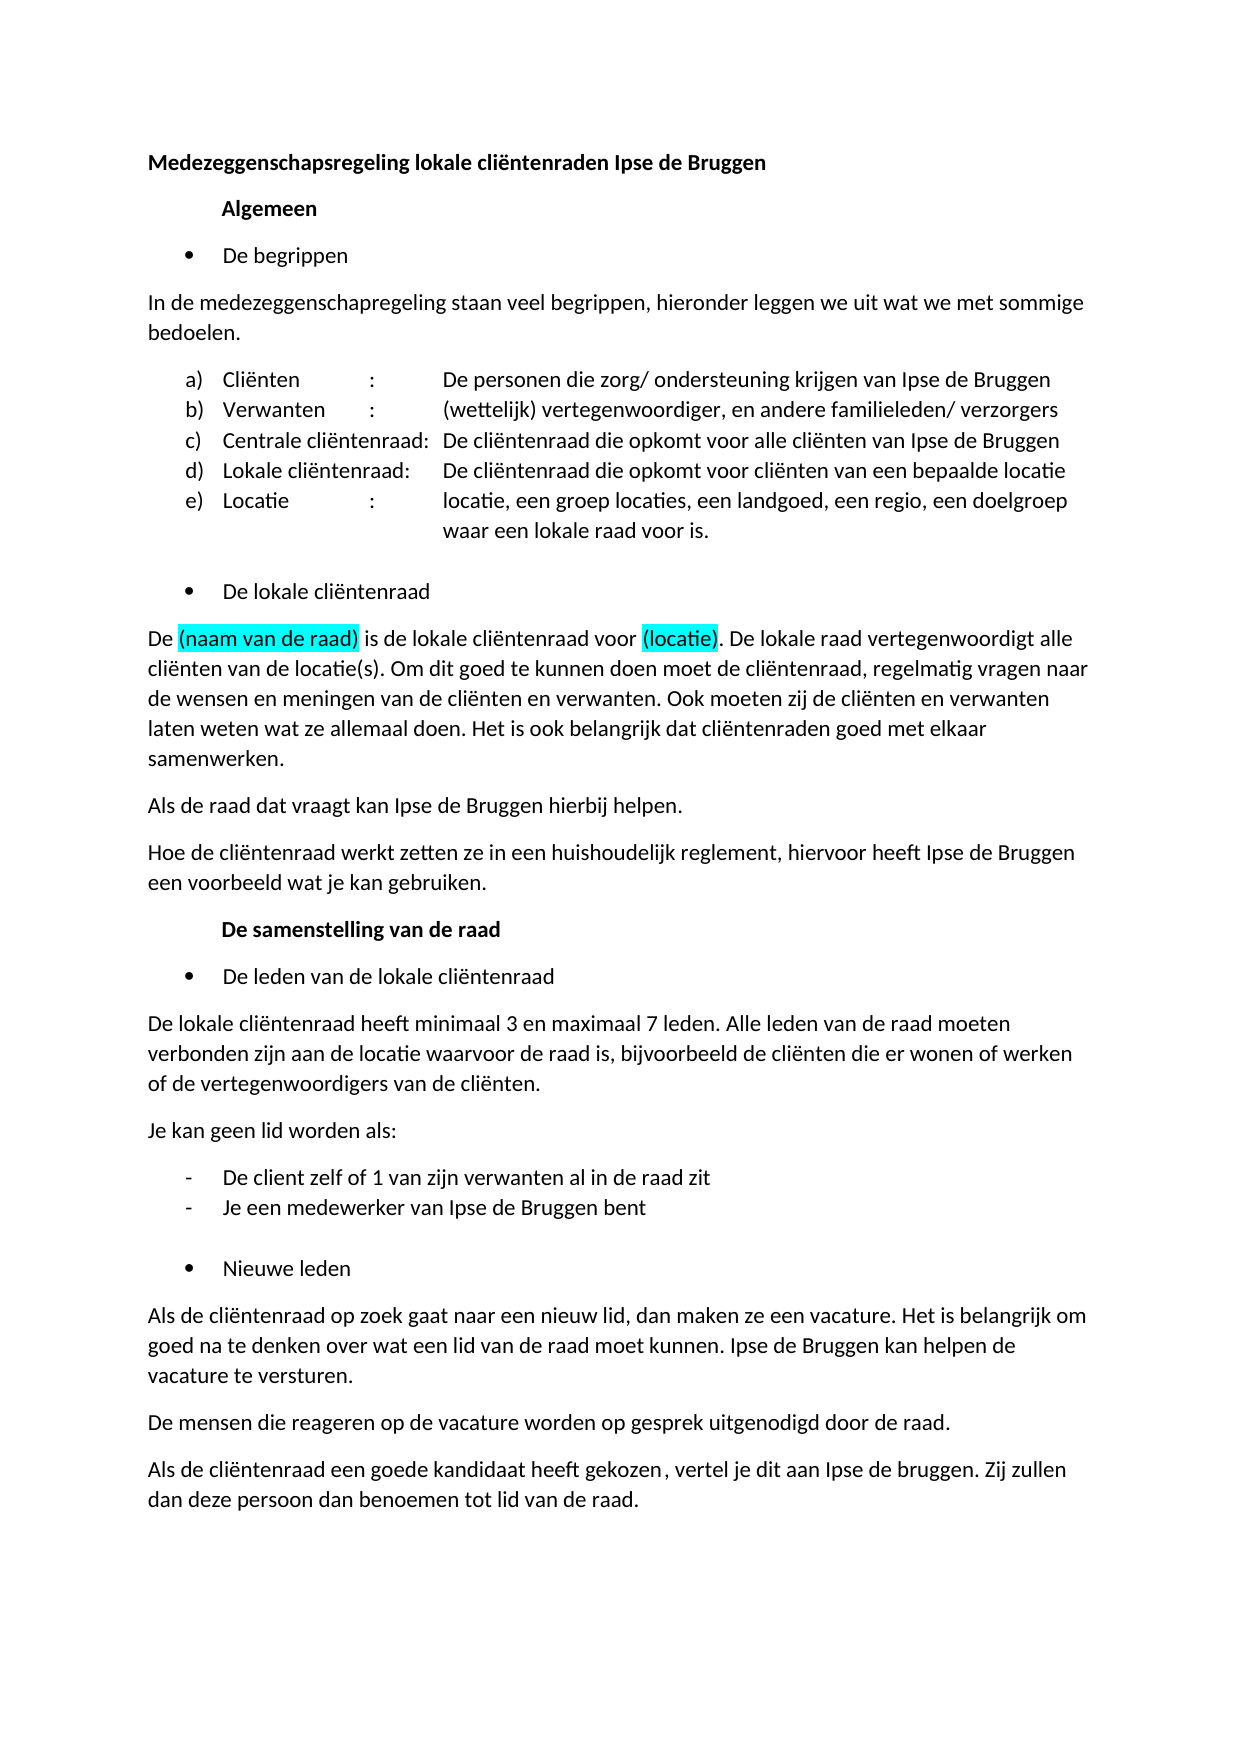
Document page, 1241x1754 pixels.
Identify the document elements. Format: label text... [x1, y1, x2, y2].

text Je kan geen lid worden als: [148, 1116, 1093, 1144]
text De mensen die reageren op de vacature worden op gesprek uitgenodigd door de raad. [148, 1408, 1093, 1436]
text Als de cliëntenraad een goede kandidaat heeft gekozen , vertel je dit aan Ipse de bruggen. Zij zullen dan deze persoon dan benoemen tot lid van de raad. [148, 1455, 1093, 1513]
list De begrippen [185, 241, 1093, 269]
text Hoe de cliëntenraad werkt zetten ze in een huishoudelijk reglement, hiervoor heeft Ipse de Bruggen een voorbeeld wat je kan gebruiken. [148, 838, 1093, 896]
text Medezeggenschapsregeling lokale cliëntenraden Ipse de Bruggen [148, 148, 1093, 176]
text Als de raad dat vraagt kan Ipse de Bruggen hierbij helpen. [148, 791, 1093, 819]
list Locatie : locatie, een groep locaties, een landgoed, een regio, een doelgroep waar een lokale raad voor is. [185, 486, 1093, 544]
list De lokale cliëntenraad [185, 577, 1093, 605]
list Verwanten : (wettelijk) vertegenwoordiger, en andere familieleden/ verzorgers [185, 396, 1093, 423]
text Algemeen [148, 194, 1093, 222]
list De client zelf of 1 van zijn verwanten al in de raad zit [185, 1163, 1093, 1191]
text De lokale cliëntenraad heeft minimaal 3 en maximaal 7 leden. Alle leden van de raad moeten verbonden zijn aan de locatie waarvoor de raad is, bijvoorbeeld de cliënten die er wonen of werken of de vertegenwoordigers van de cliënten. [148, 1009, 1093, 1097]
list Lokale cliëntenraad: De cliëntenraad die opkomt voor cliënten van een bepaalde locatie [185, 456, 1093, 484]
text Als de cliëntenraad op zoek gaat naar een nieuw lid, dan maken ze een vacature. Het is belangrijk om goed na te denken over wat een lid van de raad moet kunnen. Ipse de Bruggen kan helpen de vacature te versturen. [148, 1301, 1093, 1389]
list Centrale cliëntenraad: De cliëntenraad die opkomt voor alle cliënten van Ipse de Bruggen [185, 426, 1093, 454]
list Je een medewerker van Ipse de Bruggen bent [185, 1193, 1093, 1221]
text De (naam van de raad) is de lokale cliëntenraad voor (locatie). De lokale raad vertegenwoordigt alle cliënten van de locatie(s). Om dit goed te kunnen doen moet de cliëntenraad, regelmatig vragen naar de wensen en meningen van de cliënten en verwanten. Ook moeten zij de cliënten en verwanten laten weten wat ze allemaal doen. Het is ook belangrijk dat cliëntenraden goed met elkaar samenwerken. [148, 624, 1093, 772]
text In de medezeggenschapregeling staan veel begrippen, hieronder leggen we uit wat we met sommige bedoelen. [148, 288, 1093, 346]
list Cliënten : De personen die zorg/ ondersteuning krijgen van Ipse de Bruggen [185, 365, 1093, 393]
list Nieuwe leden [185, 1254, 1093, 1282]
list De leden van de lokale cliëntenraad [185, 962, 1093, 990]
text De samenstelling van de raad [148, 915, 1093, 943]
